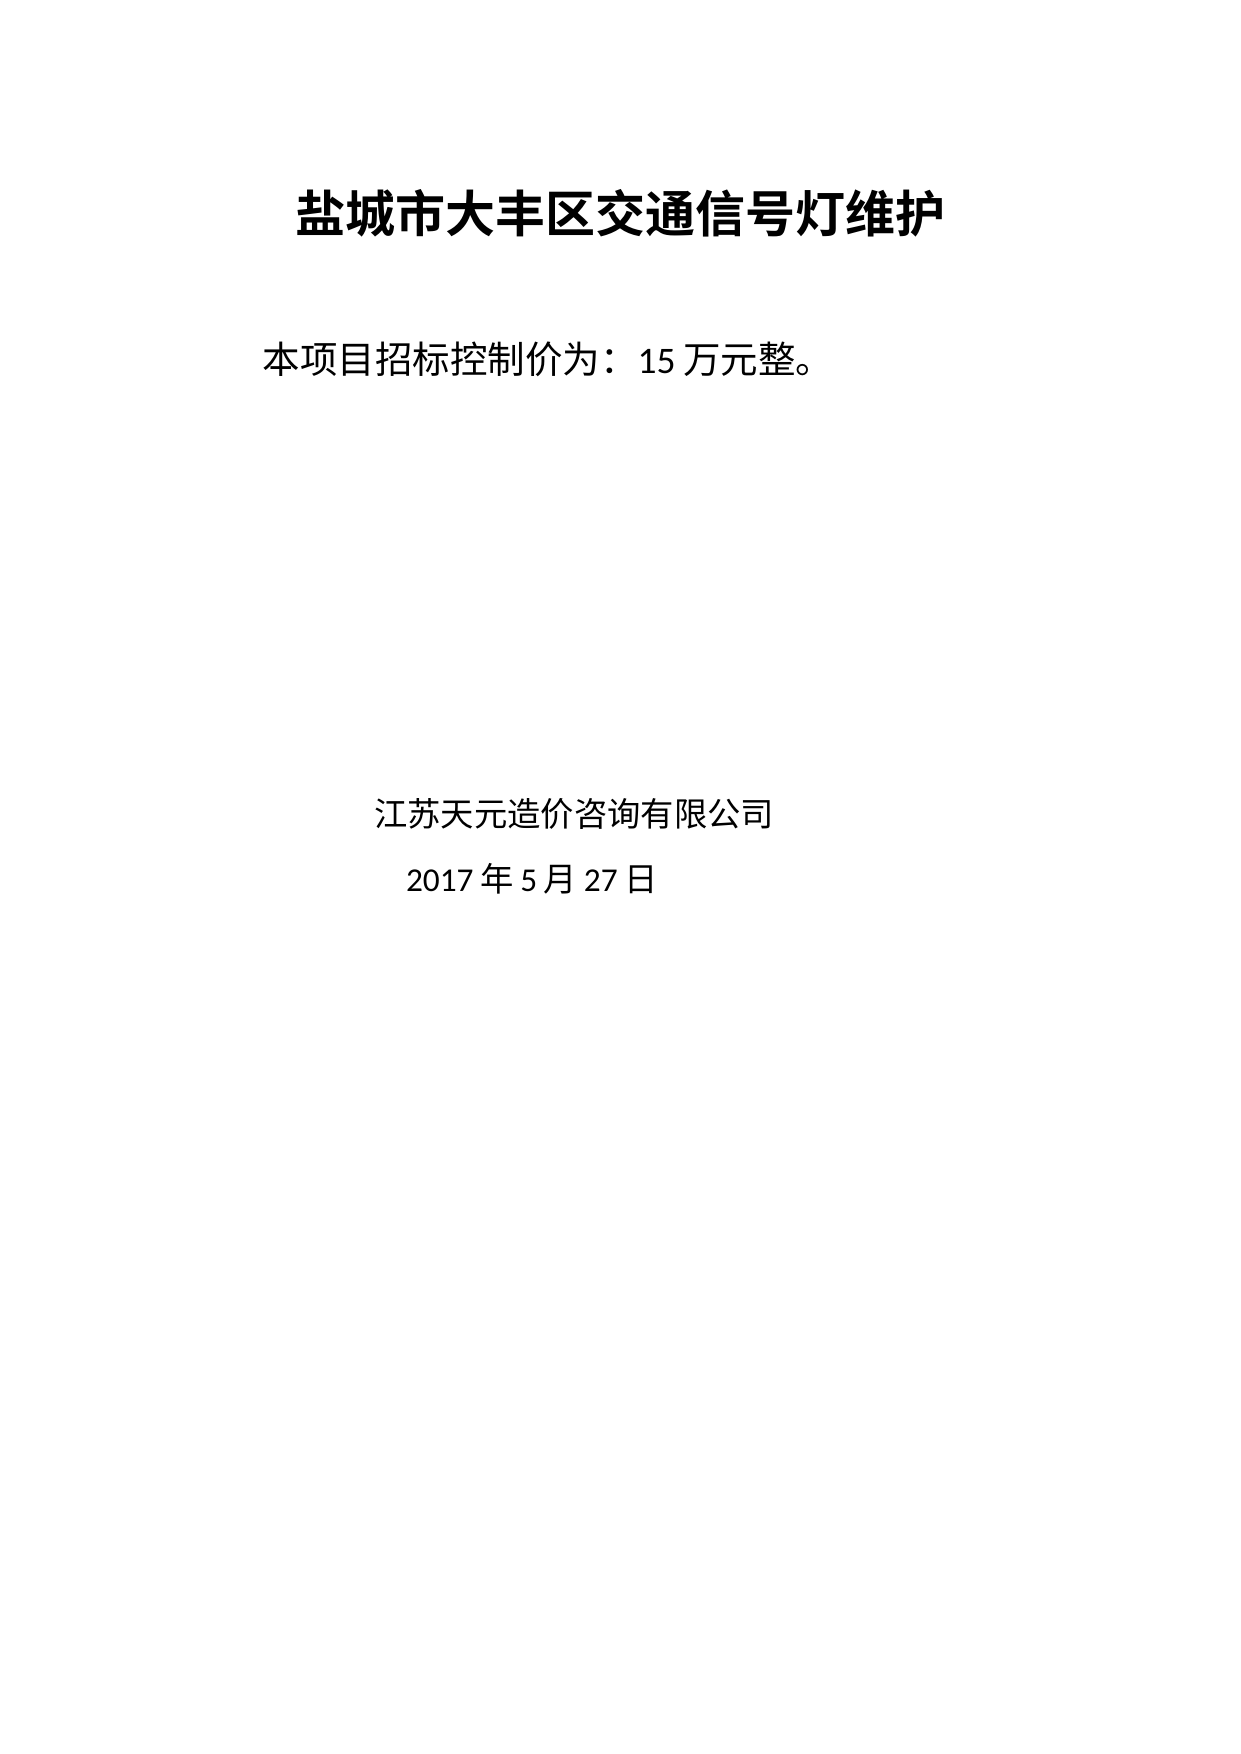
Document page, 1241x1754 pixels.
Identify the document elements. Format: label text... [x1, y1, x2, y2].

text 江苏天元造价咨询有限公司 [187, 779, 1053, 844]
text 2017年5月27日 [187, 844, 1053, 909]
text 盐城市大丰区交通信号灯维护 [187, 162, 1053, 259]
text 本项目招标控制价为：15万元整。 [187, 324, 1053, 389]
